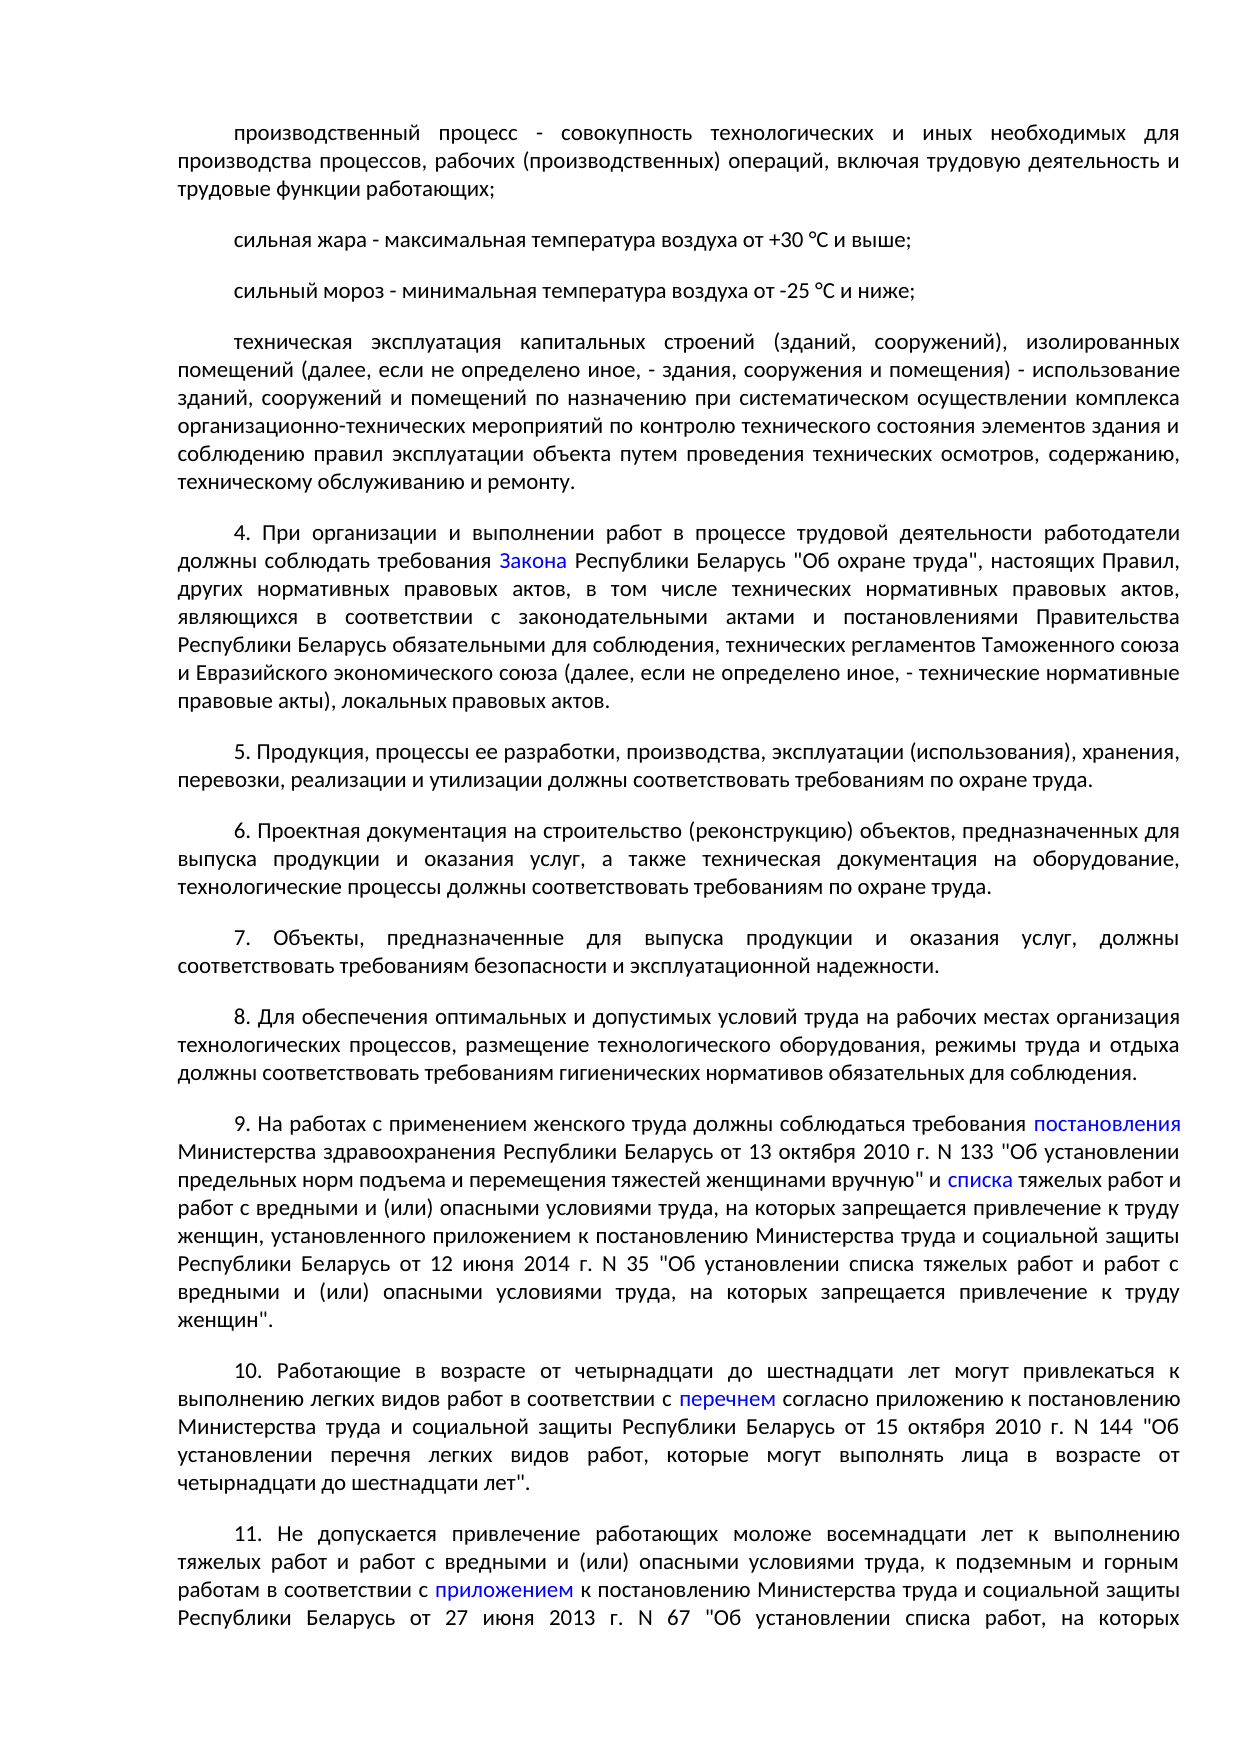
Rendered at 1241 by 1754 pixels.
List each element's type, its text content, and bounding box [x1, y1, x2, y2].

text 9. На работах с применением женского труда должны соблюдаться требования постановления Министерства здравоохранения Республики Беларусь от 13 октября 2010 г. N 133 "Об установлении предельных норм подъема и перемещения тяжестей женщинами вручную" и списка тяжелых работ и работ с вредными и (или) опасными условиями труда, на которых запрещается привлечение к труду женщин, установленного приложением к постановлению Министерства труда и социальной защиты Республики Беларусь от 12 июня 2014 г. N 35 "Об установлении списка тяжелых работ и работ с вредными и (или) опасными условиями труда, на которых запрещается привлечение к труду женщин". [177, 1109, 1181, 1333]
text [177, 1519, 1181, 1631]
text 6. Проектная документация на строительство (реконструкцию) объектов, предназначенных для выпуска продукции и оказания услуг, а также техническая документация на оборудование, технологические процессы должны соответствовать требованиям по охране труда. [177, 816, 1181, 900]
text 8. Для обеспечения оптимальных и допустимых условий труда на рабочих местах организация технологических процессов, размещение технологического оборудования, режимы труда и отдыха должны соответствовать требованиям гигиенических нормативов обязательных для соблюдения. [177, 1002, 1181, 1086]
text сильный мороз - минимальная температура воздуха от -25 °C и ниже; [177, 276, 1181, 304]
text 4. При организации и выполнении работ в процессе трудовой деятельности работодатели должны соблюдать требования Закона Республики Беларусь "Об охране труда", настоящих Правил, других нормативных правовых актов, в том числе технических нормативных правовых актов, являющихся в соответствии с законодательными актами и постановлениями Правительства Республики Беларусь обязательными для соблюдения, технических регламентов Таможенного союза и Евразийского экономического союза (далее, если не определено иное, - технические нормативные правовые акты), локальных правовых актов. [177, 518, 1181, 714]
text техническая эксплуатация капитальных строений (зданий, сооружений), изолированных помещений (далее, если не определено иное, - здания, сооружения и помещения) - использование зданий, сооружений и помещений по назначению при систематическом осуществлении комплекса организационно-технических мероприятий по контролю технического состояния элементов здания и соблюдению правил эксплуатации объекта путем проведения технических осмотров, содержанию, техническому обслуживанию и ремонту. [177, 327, 1181, 495]
text 5. Продукция, процессы ее разработки, производства, эксплуатации (использования), хранения, перевозки, реализации и утилизации должны соответствовать требованиям по охране труда. [177, 737, 1181, 793]
text производственный процесс - совокупность технологических и иных необходимых для производства процессов, рабочих (производственных) операций, включая трудовую деятельность и трудовые функции работающих; [177, 118, 1181, 202]
text 7. Объекты, предназначенные для выпуска продукции и оказания услуг, должны соответствовать требованиям безопасности и эксплуатационной надежности. [177, 923, 1181, 979]
text сильная жара - максимальная температура воздуха от +30 °C и выше; [177, 225, 1181, 253]
text 10. Работающие в возрасте от четырнадцати до шестнадцати лет могут привлекаться к выполнению легких видов работ в соответствии с перечнем согласно приложению к постановлению Министерства труда и социальной защиты Республики Беларусь от 15 октября 2010 г. N 144 "Об установлении перечня легких видов работ, которые могут выполнять лица в возрасте от четырнадцати до шестнадцати лет". [177, 1356, 1181, 1496]
